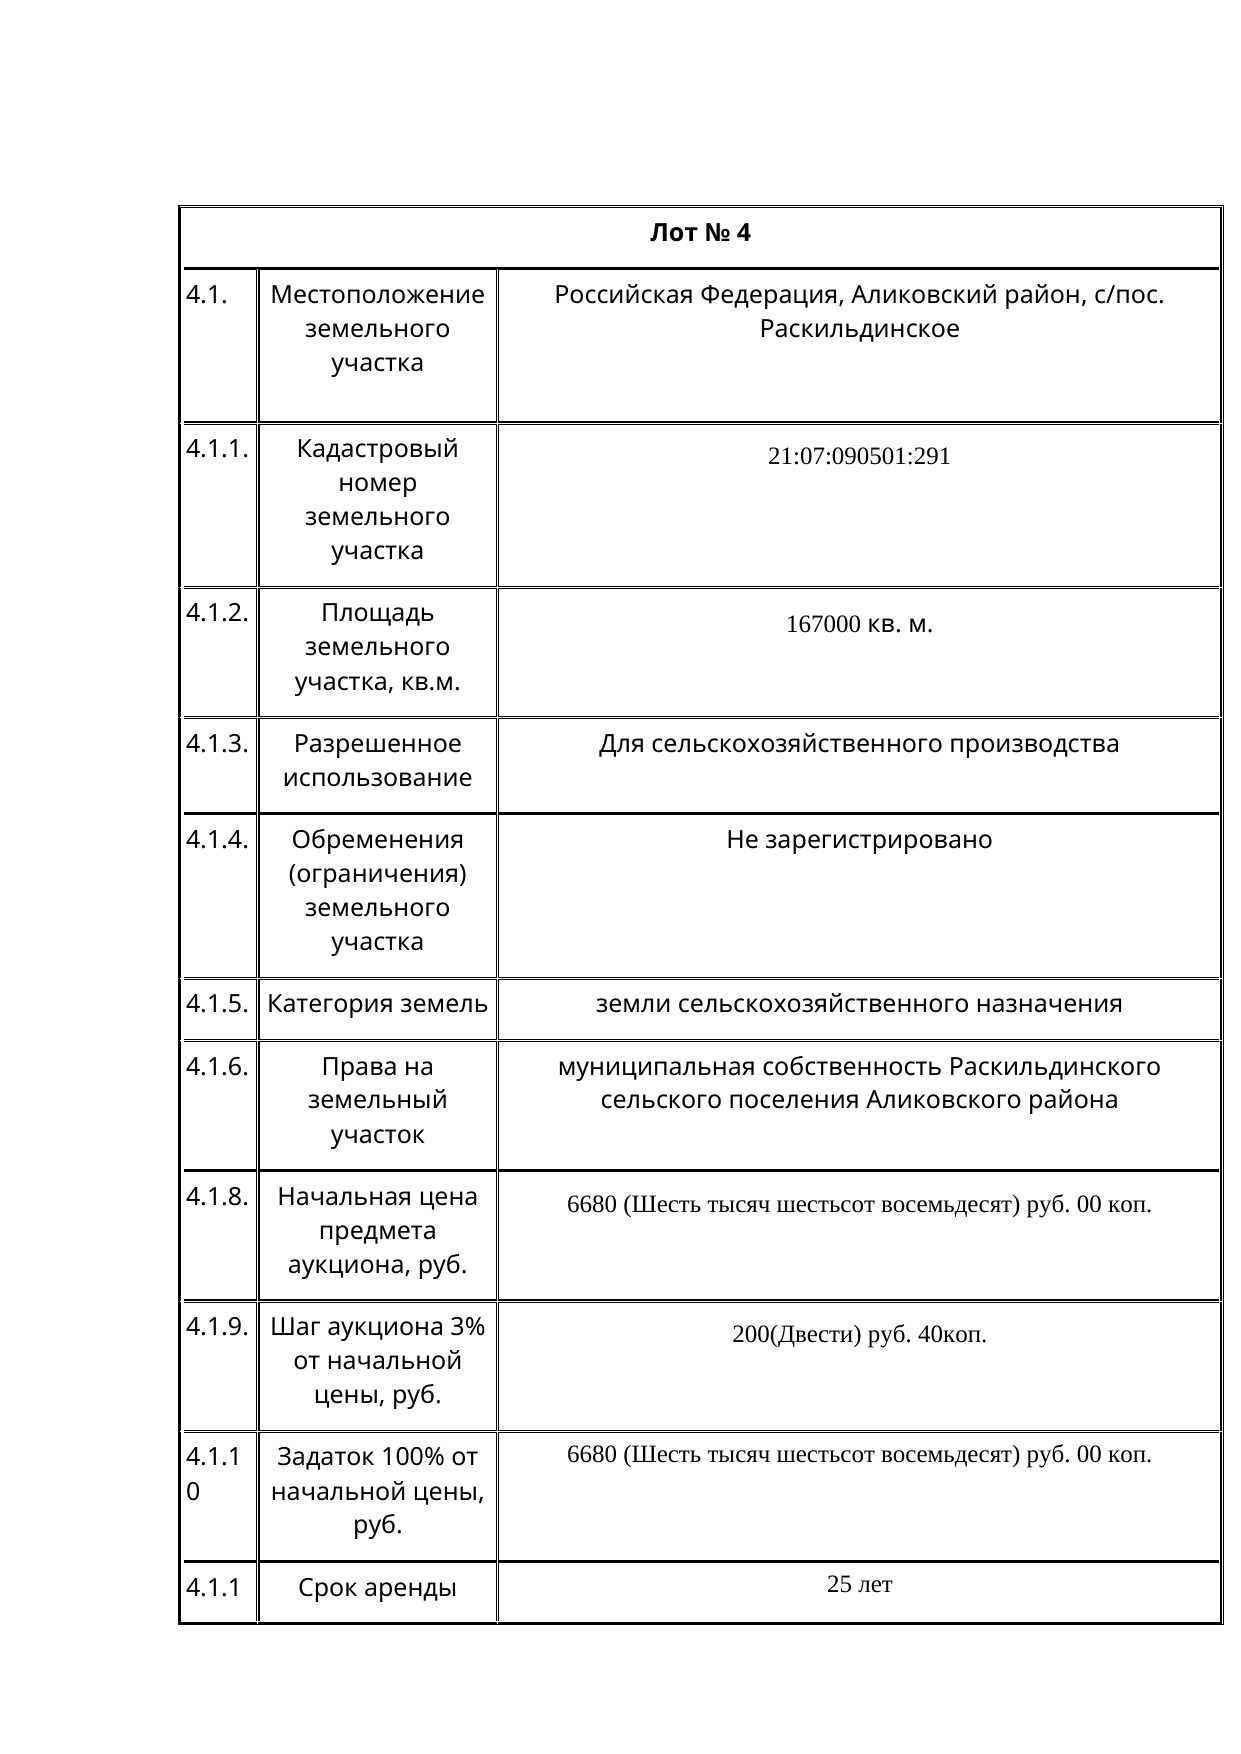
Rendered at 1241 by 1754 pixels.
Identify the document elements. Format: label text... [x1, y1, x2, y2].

table_cell Категория земель [260, 980, 496, 1039]
table_cell 4.1.5. [181, 976, 256, 1039]
table_cell 167000 кв. м. [498, 586, 1222, 716]
table_cell 4.1. [181, 267, 256, 421]
table_cell 4.1.2. [180, 586, 258, 716]
table_cell Срок аренды [258, 1563, 497, 1622]
table_cell 4.1.8. [181, 1169, 256, 1299]
table_cell 4.1.3. [180, 716, 258, 812]
table_cell Кадастровый номер земельного участка [260, 425, 496, 586]
table_cell 4.1.4. [181, 812, 256, 976]
table_cell 4.1.10 [181, 1430, 256, 1560]
table_cell Права на земельный участок [260, 1042, 496, 1169]
table_cell 6680 (Шесть тысяч шестьсот восемьдесят) руб. 00 коп. [499, 1430, 1221, 1560]
table_cell 4.1.6. [180, 1039, 258, 1169]
table_cell Начальная цена предмета аукциона, руб. [260, 1172, 496, 1299]
table_cell 21:07:090501:291 [499, 421, 1221, 586]
table_cell Российская Федерация, Аликовский район, с/пос. Раскильдинское [499, 267, 1220, 421]
table_cell 4.1.1. [181, 421, 256, 586]
table_cell Площадь земельного участка, кв.м. [260, 589, 496, 716]
table_cell Задаток 100% от начальной цены, руб. [260, 1433, 496, 1560]
table_cell муниципальная собственность Раскильдинского сельского поселения Аликовского района [498, 1039, 1222, 1169]
table_cell 25 лет [498, 1560, 1220, 1622]
table_cell Разрешенное использование [260, 719, 496, 812]
table_cell Не зарегистрировано [499, 812, 1220, 976]
table_cell Шаг аукциона 3% от начальной цены, руб. [260, 1303, 496, 1429]
table_cell земли сельскохозяйственного назначения [499, 976, 1221, 1039]
table_cell Для сельскохозяйственного производства [498, 716, 1222, 812]
table_cell 4.1.9. [181, 1299, 256, 1429]
table_cell 6680 (Шесть тысяч шестьсот восемьдесят) руб. 00 коп. [499, 1169, 1220, 1299]
table_cell 4.1.11 [181, 1560, 258, 1622]
table_cell Местоположение земельного участка [260, 270, 496, 421]
table_cell Обременения (ограничения) земельного участка [260, 815, 496, 976]
table_header Лот № 4 [181, 208, 1220, 267]
table_cell 200(Двести) руб. 40коп. [499, 1299, 1221, 1429]
